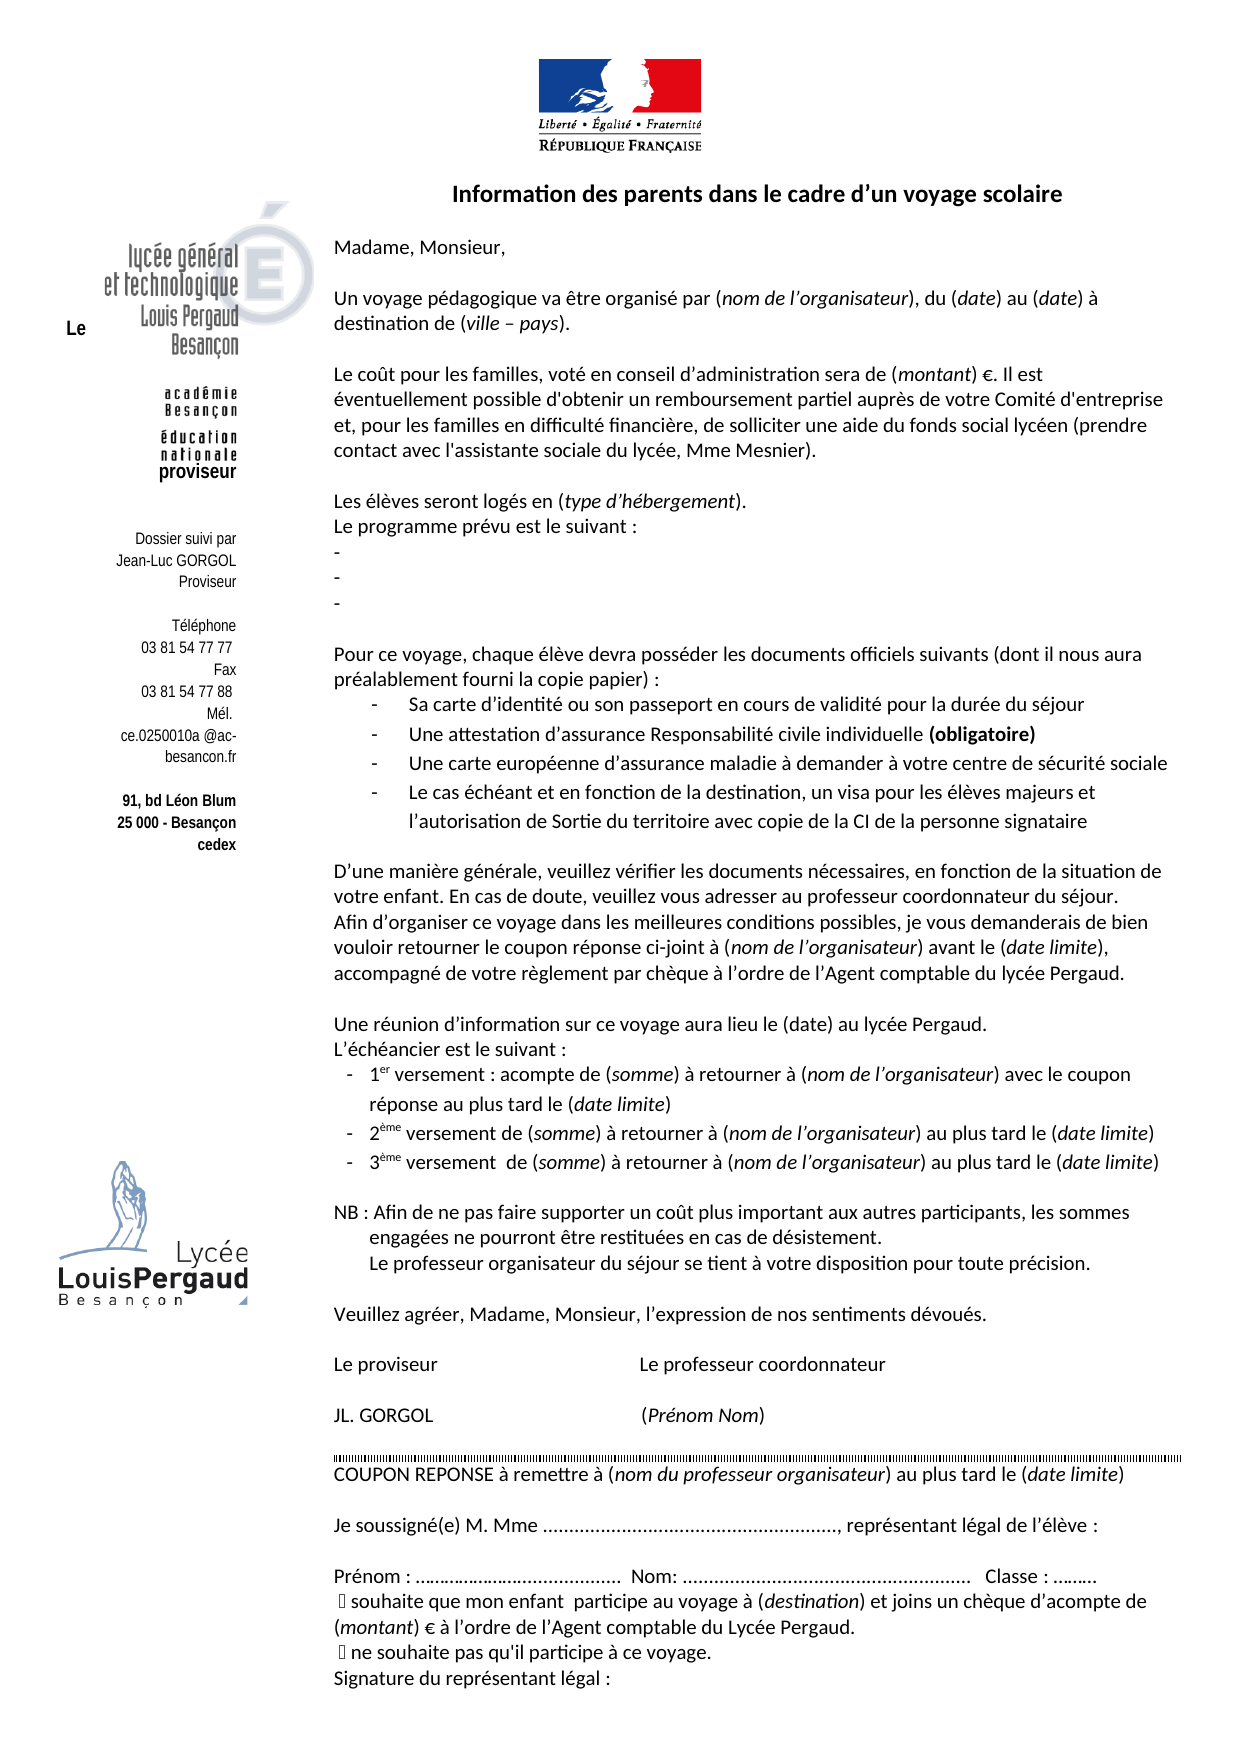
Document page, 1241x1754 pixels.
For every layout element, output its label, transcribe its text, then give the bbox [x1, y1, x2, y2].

table_header Le proviseur Dossier suivi par Jean-Luc GORGOL Proviseur Téléphone 03 81 54 77 77 Fax 03 81 54 77 88 Mél. ce.0250010a @ac-besancon.fr 91, bd Léon Blum 25 000 - Besançon cedex [52, 153, 326, 1716]
picture [59, 1161, 248, 1308]
picture [538, 59, 702, 153]
picture [104, 201, 314, 461]
table_header Information des parents dans le cadre d’un voyage scolaire Madame, Monsieur, Un voyage pédagogique va être organisé par (nom de l’organisateur), du (date) au (date) à destination de (ville – pays). Le coût pour les familles, voté en conseil d’administration sera de (montant) €. Il est éventuellement possible d'obtenir un remboursement partiel auprès de votre Comité d'entreprise et, pour les familles en difficulté financière, de solliciter une aide du fonds social lycéen (prendre contact avec l'assistante sociale du lycée, Mme Mesnier). Les élèves seront logés en (type d’hébergement). Le programme prévu est le suivant : - - - Pour ce voyage, chaque élève devra posséder les documents officiels suivants (dont il nous aura préalablement fourni la copie papier) : Sa carte d’identité ou son passeport en cours de validité pour la durée du séjour Une attestation d’assurance Responsabilité civile individuelle (obligatoire) Une carte européenne d’assurance maladie à demander à votre centre de sécurité sociale Le cas échéant et en fonction de la destination, un visa pour les élèves majeurs et l’autorisation de Sortie du territoire avec copie de la CI de la personne signataire D’une manière générale, veuillez vérifier les documents nécessaires, en fonction de la situation de votre enfant. En cas de doute, veuillez vous adresser au professeur coordonnateur du séjour. Afin d’organiser ce voyage dans les meilleures conditions possibles, je vous demanderais de bien vouloir retourner le coupon réponse ci-joint à (nom de l’organisateur) avant le (date limite), accompagné de votre règlement par chèque à l’ordre de l’Agent comptable du lycée Pergaud. Une réunion d’information sur ce voyage aura lieu le (date) au lycée Pergaud. L’échéancier est le suivant : 1er versement : acompte de (somme) à retourner à (nom de l’organisateur) avec le coupon réponse au plus tard le (date limite) 2ème versement de (somme) à retourner à (nom de l’organisateur) au plus tard le (date limite) 3ème versement de (somme) à retourner à (nom de l’organisateur) au plus tard le (date limite) NB : Afin de ne pas faire supporter un coût plus important aux autres participants, les sommes engagées ne pourront être restituées en cas de désistement. Le professeur organisateur du séjour se tient à votre disposition pour toute précision. Veuillez agréer, Madame, Monsieur, l’expression de nos sentiments dévoués. Le proviseur Le professeur coordonnateur JL. GORGOL (Prénom Nom) COUPON REPONSE à remettre à (nom du professeur organisateur) au plus tard le (date limite) Je soussigné(e) M. Mme ........................................................, représentant légal de l’élève : Prénom : ………………….................... Nom: ....................................................... Classe : ……… souhaite que mon enfant participe au voyage à (destination) et joins un chèque d’acompte de (montant) € à l’ordre de l’Agent comptable du Lycée Pergaud. ne souhaite pas qu'il participe à ce voyage. Signature du représentant légal : [326, 153, 1188, 1716]
